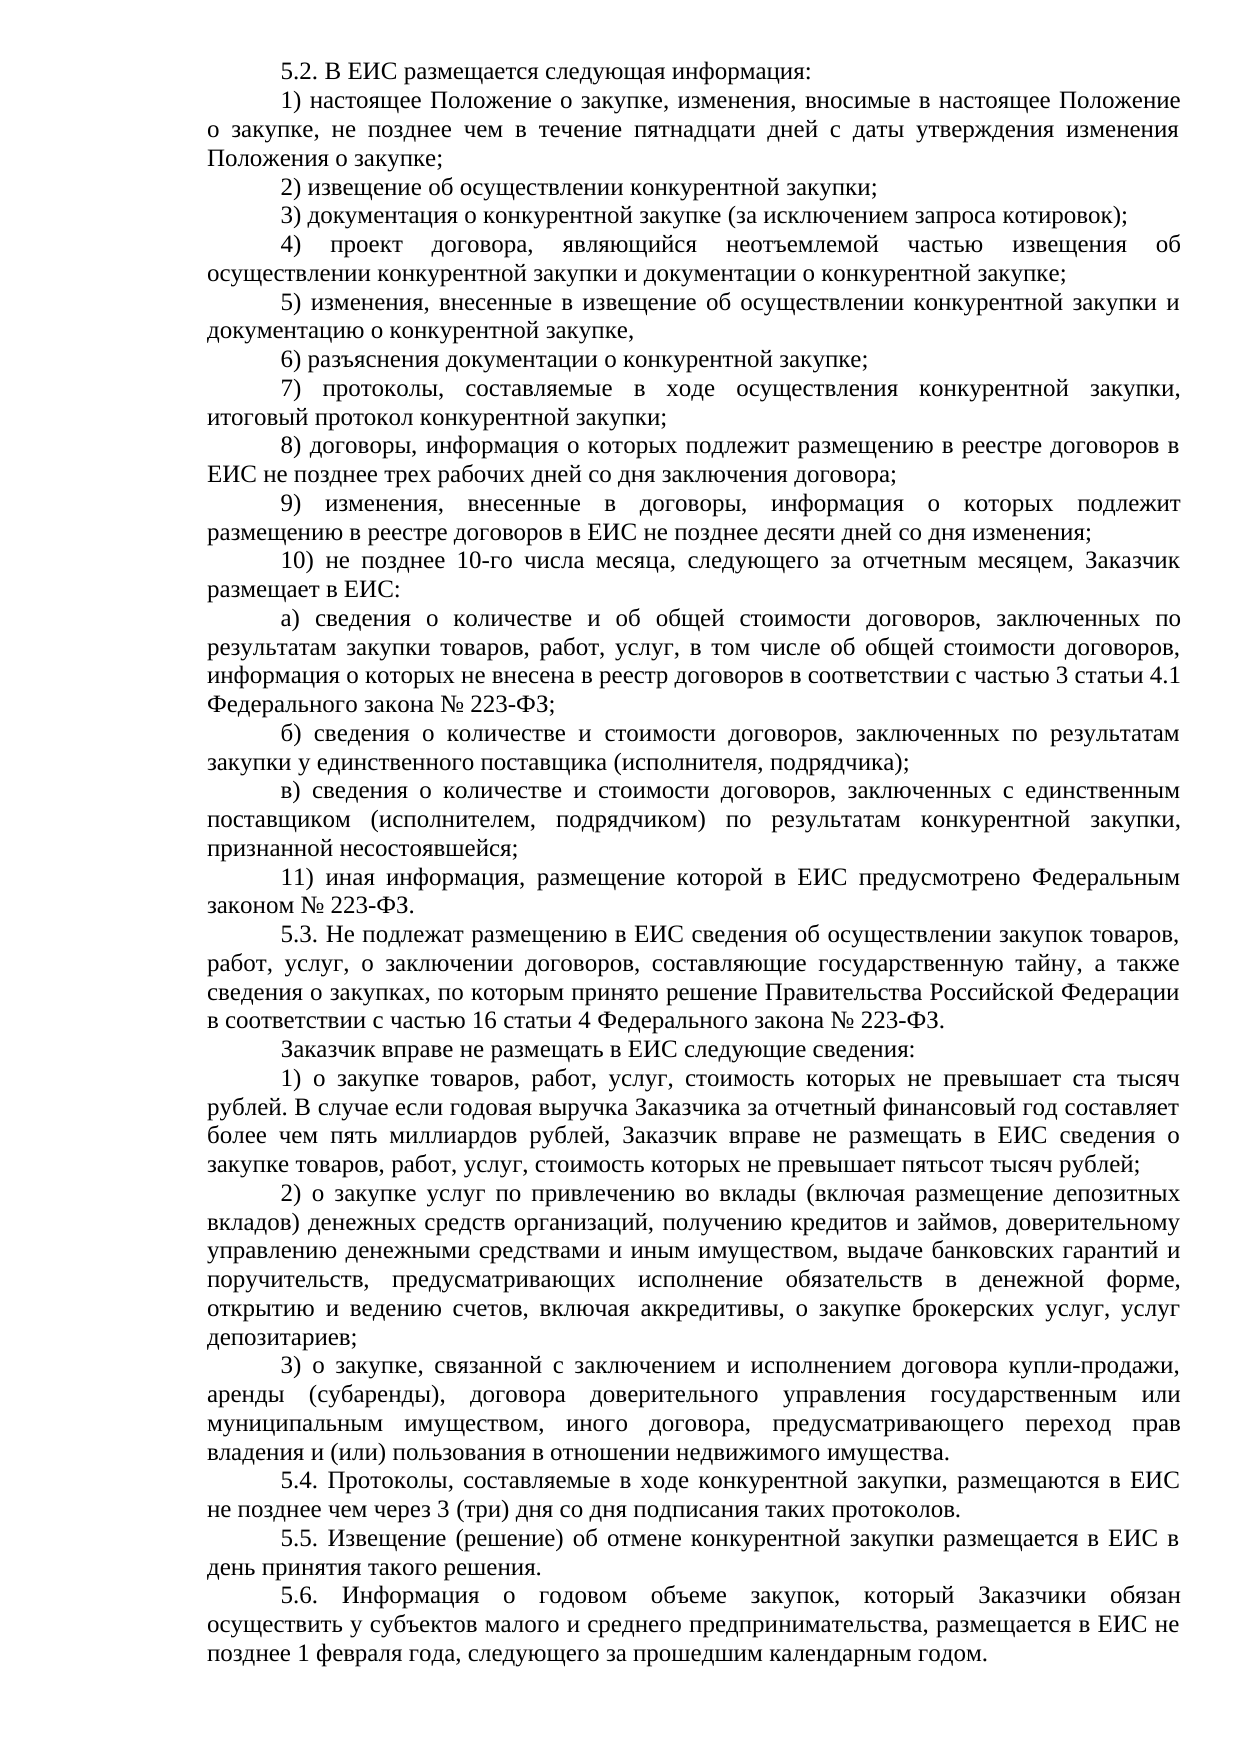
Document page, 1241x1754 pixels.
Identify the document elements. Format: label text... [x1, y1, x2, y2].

list изменения, внесенные в извещение об осуществлении конкурентной закупки и документацию о конкурентной закупке, [207, 287, 1181, 344]
list договоры, информация о которых подлежит размещению в реестре договоров в ЕИС не позднее трех рабочих дней со дня заключения договора; [207, 430, 1181, 488]
text Заказчик вправе не размещать в ЕИС следующие сведения: [281, 1034, 1223, 1063]
list проект договора, являющийся неотъемлемой частью извещения об осуществлении конкурентной закупки и документации о конкурентной закупке; [207, 229, 1181, 287]
list Извещение (решение) об отмене конкурентной закупки размещается в ЕИС в день принятия такого решения. [207, 1523, 1181, 1580]
list Информация о годовом объеме закупок, который Заказчики обязан осуществить у субъектов малого и среднего предпринимательства, размещается в ЕИС не позднее 1 февраля года, следующего за прошедшим календарным годом. [207, 1580, 1181, 1667]
list изменения, внесенные в договоры, информация о которых подлежит размещению в реестре договоров в ЕИС не позднее десяти дней со дня изменения; [207, 488, 1181, 545]
list не позднее 10-го числа месяца, следующего за отчетным месяцем, Заказчик размещает в ЕИС: [207, 545, 1181, 603]
list В ЕИС размещается следующая информация: [280, 56, 1223, 85]
text в) сведения о количестве и стоимости договоров, заключенных с единственным поставщиком (исполнителем, подрядчиком) по результатам конкурентной закупки, признанной несостоявшейся; [207, 775, 1181, 862]
list о закупке товаров, работ, услуг, стоимость которых не превышает ста тысяч рублей. В случае если годовая выручка Заказчика за отчетный финансовый год составляет более чем пять миллиардов рублей, Заказчик вправе не размещать в ЕИС сведения о закупке товаров, работ, услуг, стоимость которых не превышает пятьсот тысяч рублей; [207, 1063, 1181, 1178]
list Не подлежат размещению в ЕИС сведения об осуществлении закупок товаров, работ, услуг, о заключении договоров, составляющие государственную тайну, а также сведения о закупках, по которым принято решение Правительства Российской Федерации в соответствии с частью 16 статьи 4 Федерального закона № 223-ФЗ. [207, 919, 1181, 1034]
list иная информация, размещение которой в ЕИС предусмотрено Федеральным законом № 223-ФЗ. [207, 862, 1181, 919]
text а) сведения о количестве и об общей стоимости договоров, заключенных по результатам закупки товаров, работ, услуг, в том числе об общей стоимости договоров, информация о которых не внесена в реестр договоров в соответствии с частью 3 статьи 4.1 Федерального закона № 223-ФЗ; [207, 603, 1181, 718]
list извещение об осуществлении конкурентной закупки; [280, 172, 1223, 200]
list протоколы, составляемые в ходе осуществления конкурентной закупки, итоговый протокол конкурентной закупки; [207, 373, 1181, 430]
list Протоколы, составляемые в ходе конкурентной закупки, размещаются в ЕИС не позднее чем через 3 (три) дня со дня подписания таких протоколов. [207, 1465, 1181, 1523]
list о закупке услуг по привлечению во вклады (включая размещение депозитных вкладов) денежных средств организаций, получению кредитов и займов, доверительному управлению денежными средствами и иным имуществом, выдаче банковских гарантий и поручительств, предусматривающих исполнение обязательств в денежной форме, открытию и ведению счетов, включая аккредитивы, о закупке брокерских услуг, услуг депозитариев; [207, 1178, 1181, 1350]
list настоящее Положение о закупке, изменения, вносимые в настоящее Положение о закупке, не позднее чем в течение пятнадцати дней с даты утверждения изменения Положения о закупке; [207, 85, 1181, 171]
list разъяснения документации о конкурентной закупке; [280, 344, 1223, 373]
list документация о конкурентной закупке (за исключением запроса котировок); [280, 200, 1223, 229]
text б) сведения о количестве и стоимости договоров, заключенных по результатам закупки у единственного поставщика (исполнителя, подрядчика); [207, 718, 1180, 775]
list о закупке, связанной с заключением и исполнением договора купли-продажи, аренды (субаренды), договора доверительного управления государственным или муниципальным имуществом, иного договора, предусматривающего переход прав владения и (или) пользования в отношении недвижимого имущества. [207, 1350, 1181, 1465]
